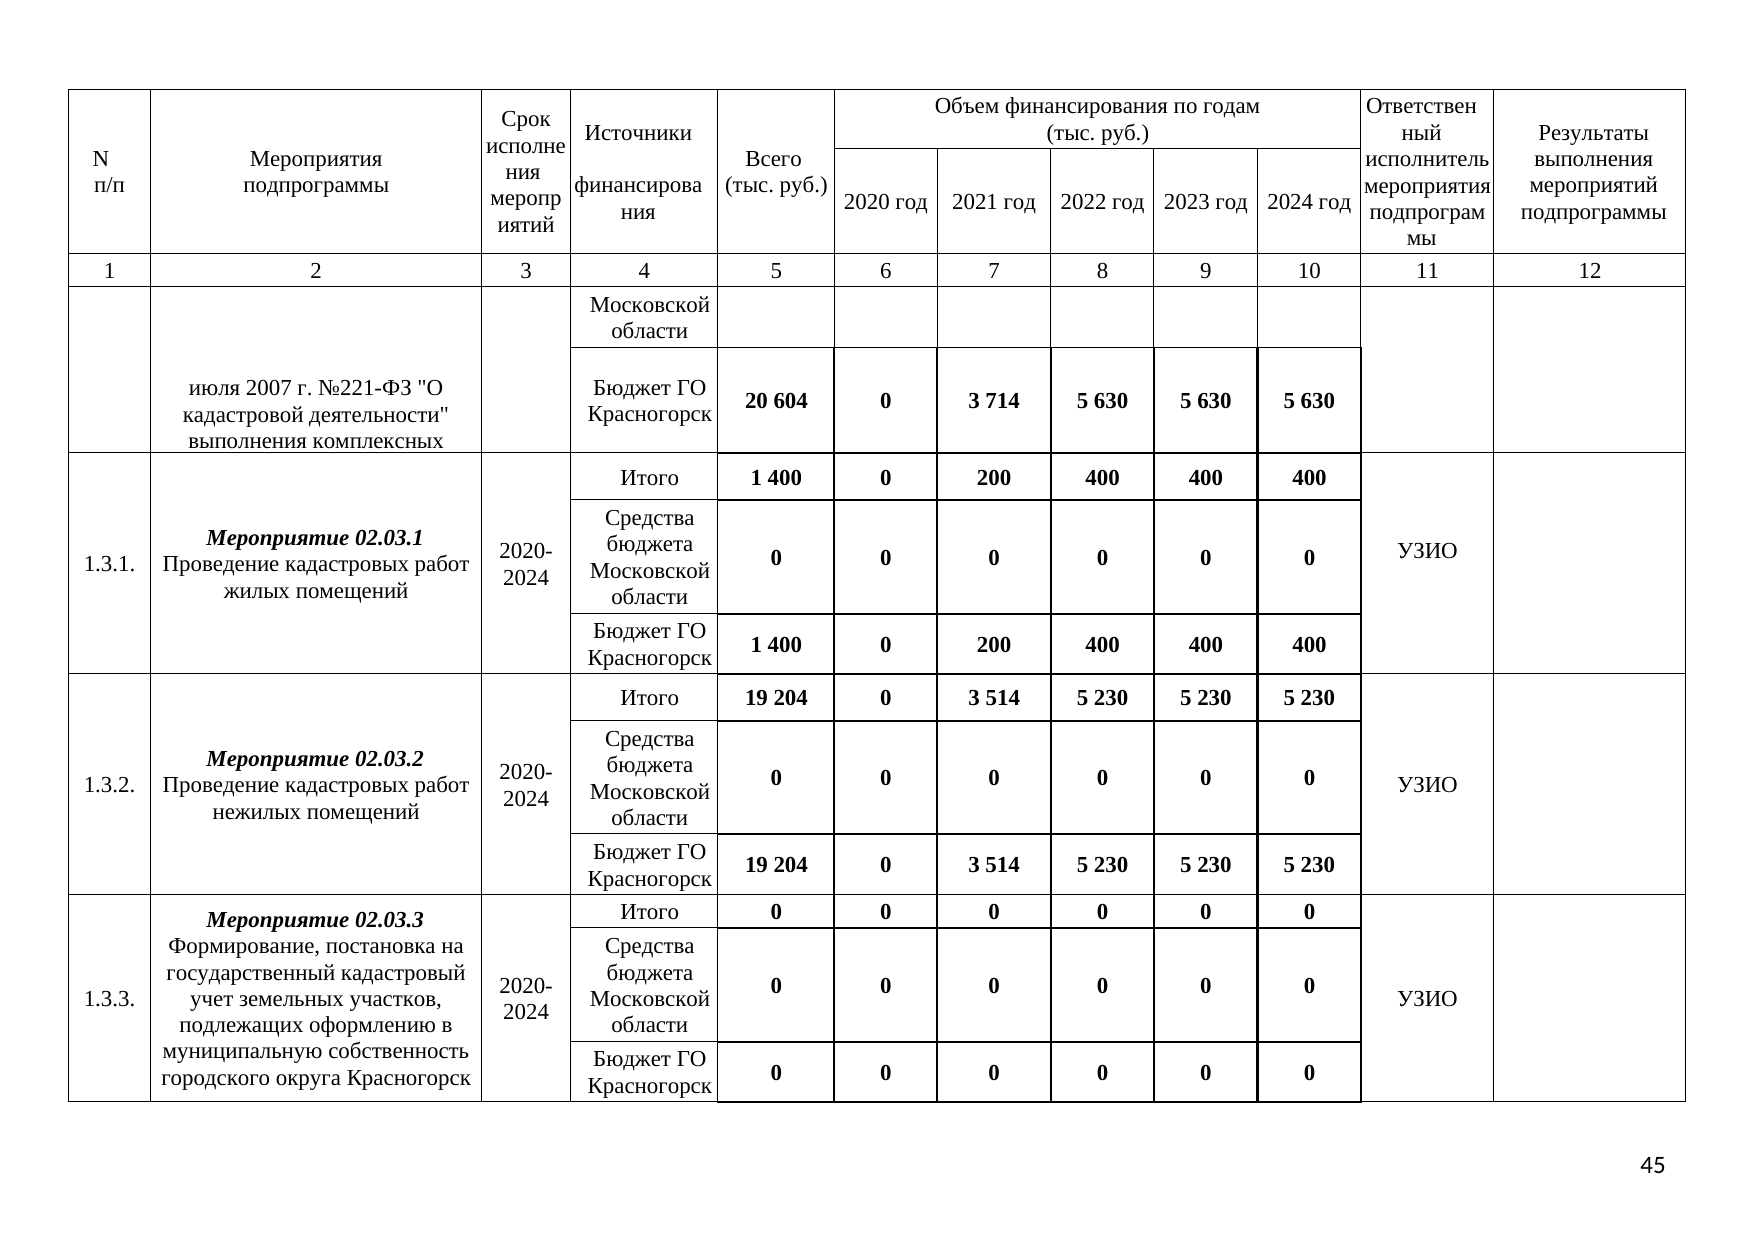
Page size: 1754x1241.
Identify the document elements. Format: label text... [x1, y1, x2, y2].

table_cell 2021 год [938, 149, 1050, 253]
table_cell 3 514 [938, 675, 1050, 720]
table_cell 19 204 [718, 675, 833, 720]
table_cell 0 [718, 287, 834, 347]
table_cell 12 [1494, 254, 1685, 286]
table_cell 0 [1155, 929, 1256, 1041]
table_cell 6 [835, 254, 937, 286]
table_cell 5 630 [1052, 348, 1153, 452]
table_cell [1494, 674, 1685, 894]
table_header Мероприятия подпрограммы [151, 90, 481, 253]
table_cell Бюджет ГО Красногорск [571, 1042, 717, 1101]
table_cell Мероприятие 02.03.3 Формирование, постановка на государственный кадастровый учет земельных участков, подлежащих оформлению в муниципальную собственность городского округа Красногорск [151, 895, 481, 1101]
table_cell 2020-2024 [482, 453, 570, 673]
table_header Срок исполнения мероприятий [482, 90, 570, 253]
table_cell 0 [1155, 722, 1256, 833]
table_cell 0 [1155, 1043, 1256, 1101]
table_cell 0 [1155, 501, 1256, 612]
table_cell 2022 год [1051, 149, 1153, 253]
table_header Ответственный исполнитель мероприятия подпрограммы [1361, 90, 1493, 253]
table_cell 5 230 [1052, 835, 1153, 894]
table_cell 2024 год [1258, 149, 1360, 253]
table_cell 0 [835, 454, 936, 499]
table_cell Итого [571, 453, 717, 499]
table_cell 0 [1052, 1043, 1153, 1101]
table_cell 2 [151, 254, 481, 286]
table_cell 1.3.2. [69, 674, 150, 894]
table_cell 0 [835, 835, 936, 894]
table_cell Средства бюджета Московской области [571, 500, 717, 612]
table_cell 8 [1051, 254, 1153, 286]
table_cell УЗИО [1362, 453, 1493, 673]
table_cell [1494, 895, 1685, 1101]
table_cell 1 400 [718, 615, 833, 673]
table_cell Средства бюджета Московской области [571, 928, 717, 1041]
table_cell 0 [1259, 929, 1360, 1041]
table_cell 1 400 [718, 454, 833, 499]
table_cell 0 [1259, 722, 1360, 833]
table_cell 0 [1051, 287, 1153, 347]
table_cell 3 514 [938, 835, 1050, 894]
table_cell 4 [571, 254, 717, 286]
table_cell 0 [835, 348, 936, 452]
table_cell 0 [1052, 895, 1153, 927]
table_cell 5 230 [1155, 835, 1256, 894]
table_cell Бюджет ГО Красногорск [571, 614, 717, 673]
table_cell 2020 год [835, 149, 937, 253]
table_cell 0 [938, 929, 1050, 1041]
table_cell 400 [1259, 615, 1360, 673]
table_cell 5 630 [1155, 348, 1256, 452]
table_cell 10 [1258, 254, 1360, 286]
table_cell 1.3.1. [69, 453, 150, 673]
table_cell УЗИО [1362, 895, 1493, 1101]
table_header Результаты выполнения мероприятий подпрограммы [1494, 90, 1685, 253]
table_cell 400 [1155, 454, 1256, 499]
table_cell 5 230 [1259, 675, 1360, 720]
table_cell 11 [1361, 254, 1493, 286]
table_cell 400 [1155, 615, 1256, 673]
table_cell 20 604 [718, 348, 833, 452]
table_cell 0 [1052, 501, 1153, 612]
table_cell 0 [835, 722, 936, 833]
table_cell 5 230 [1052, 675, 1153, 720]
table_header N п/п [69, 90, 150, 253]
table_cell 1 [69, 254, 150, 286]
table_cell 400 [1052, 454, 1153, 499]
table_cell 0 [1052, 722, 1153, 833]
table_cell 0 [938, 722, 1050, 833]
table_cell Итого [571, 895, 717, 927]
table_cell 0 [835, 895, 936, 927]
table_cell 5 [718, 254, 834, 286]
table_cell 5 230 [1155, 675, 1256, 720]
table_cell 0 [718, 895, 833, 927]
table_cell 0 [1258, 287, 1360, 347]
table_header Всего (тыс. руб.) [718, 90, 834, 253]
table_cell 0 [835, 929, 936, 1041]
table_cell Бюджет ГО Красногорск [571, 348, 717, 452]
table_cell 3 714 [938, 348, 1050, 452]
table_cell 0 [1155, 895, 1256, 927]
table_cell Итого [571, 674, 717, 720]
table_cell 0 [718, 929, 833, 1041]
table_cell 0 [835, 501, 936, 612]
table_cell Мероприятие 02.03.1 Проведение кадастровых работ жилых помещений [151, 453, 481, 673]
table_cell 0 [1259, 895, 1360, 927]
table_cell 0 [718, 722, 833, 833]
table_cell УЗИО [1362, 674, 1493, 894]
table_cell 0 [718, 1043, 833, 1101]
table_cell 3 [482, 254, 570, 286]
table_cell 400 [1052, 615, 1153, 673]
table_cell Мероприятие 02.03.2 Проведение кадастровых работ нежилых помещений [151, 674, 481, 894]
table_cell 19 204 [718, 835, 833, 894]
table_cell 0 [1154, 287, 1257, 347]
table_header Объем финансирования по годам (тыс. руб.) [835, 90, 1360, 148]
table_cell 5 230 [1259, 835, 1360, 894]
table_cell 0 [938, 501, 1050, 612]
table_cell 0 [835, 287, 937, 347]
table_cell 7 [938, 254, 1050, 286]
table_cell Средства бюджета Московской области [571, 287, 717, 347]
table_header Источники финансирования [571, 90, 717, 253]
table_cell 0 [1259, 501, 1360, 612]
table_cell 2023 год [1154, 149, 1257, 253]
table_cell 5 630 [1259, 348, 1360, 452]
table_cell 0 [1052, 929, 1153, 1041]
table_cell 200 [938, 615, 1050, 673]
table_cell 0 [1259, 1043, 1360, 1101]
table_cell 0 [938, 287, 1050, 347]
table_cell [1494, 453, 1685, 673]
table_cell 1.3.3. [69, 895, 150, 1101]
table_cell Бюджет ГО Красногорск [571, 834, 717, 894]
table_cell 9 [1154, 254, 1257, 286]
table_cell 2020-2024 [482, 895, 570, 1101]
table_cell 0 [835, 675, 936, 720]
table_cell 0 [938, 1043, 1050, 1101]
table_cell 0 [835, 615, 936, 673]
table_cell 200 [938, 454, 1050, 499]
table_cell 0 [835, 1043, 936, 1101]
table_cell Средства бюджета Московской области [571, 721, 717, 833]
table_cell 2020-2024 [482, 674, 570, 894]
table_cell 0 [718, 501, 833, 612]
table_cell 400 [1259, 454, 1360, 499]
table_cell 0 [938, 895, 1050, 927]
